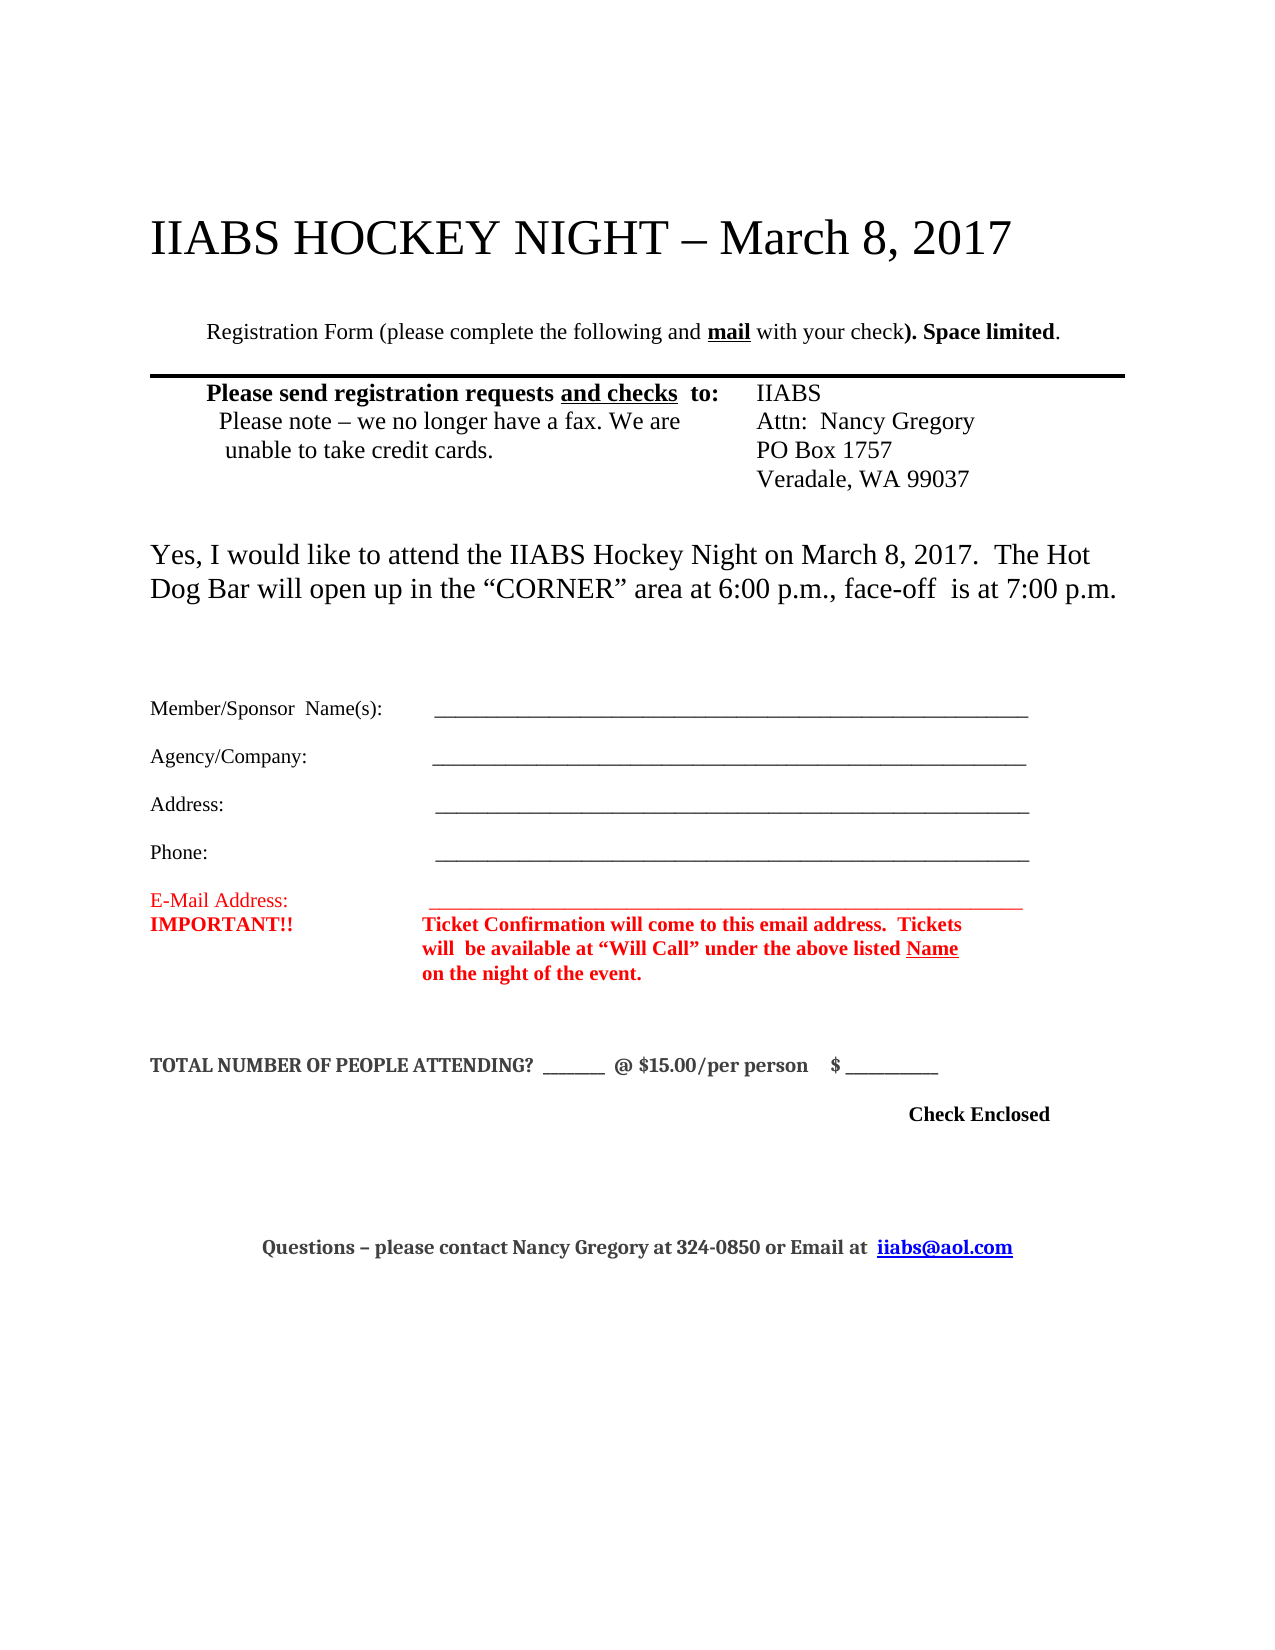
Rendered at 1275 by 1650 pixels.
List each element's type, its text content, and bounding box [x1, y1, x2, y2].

text IIABS HOCKEY NIGHT – March 8, 2017 [150, 207, 1125, 265]
text Member/Sponsor Name(s): _________________________________________________________ [150, 696, 1125, 720]
subtitle Questions – please contact Nancy Gregory at 324-0850 or Email at iiabs@aol.com [150, 1236, 1125, 1260]
text Check Enclosed [150, 1101, 1125, 1126]
subtitle TOTAL NUMBER OF PEOPLE ATTENDING? ________ @ $15.00/per person $ ____________ [150, 1053, 1125, 1077]
text IMPORTANT!! Ticket Confirmation will come to this email address. Tickets [150, 912, 1125, 936]
text Veradale, WA 99037 [150, 464, 1125, 493]
text E-Mail Address: _________________________________________________________ [150, 888, 1125, 912]
text Address: _________________________________________________________ [150, 792, 1125, 816]
text on the night of the event. [300, 960, 1125, 984]
text Agency/Company: _________________________________________________________ [150, 744, 1125, 768]
text Yes, I would like to attend the IIABS Hockey Night on March 8, 2017. The Hot Dog Bar will open up in the “CORNER” area at 6:00 p.m., face-off is at 7:00 p.m. [150, 537, 1125, 604]
text Phone: _________________________________________________________ [150, 840, 1125, 864]
text Please send registration requests and checks to: IIABS [150, 378, 1125, 406]
text unable to take credit cards. PO Box 1757 [150, 435, 1125, 464]
text will be available at “Will Call” under the above listed Name [150, 936, 1125, 960]
text Please note – we no longer have a fax. We are Attn: Nancy Gregory [150, 406, 1125, 435]
text Registration Form (please complete the following and mail with your check). Space limited. [150, 318, 1125, 344]
